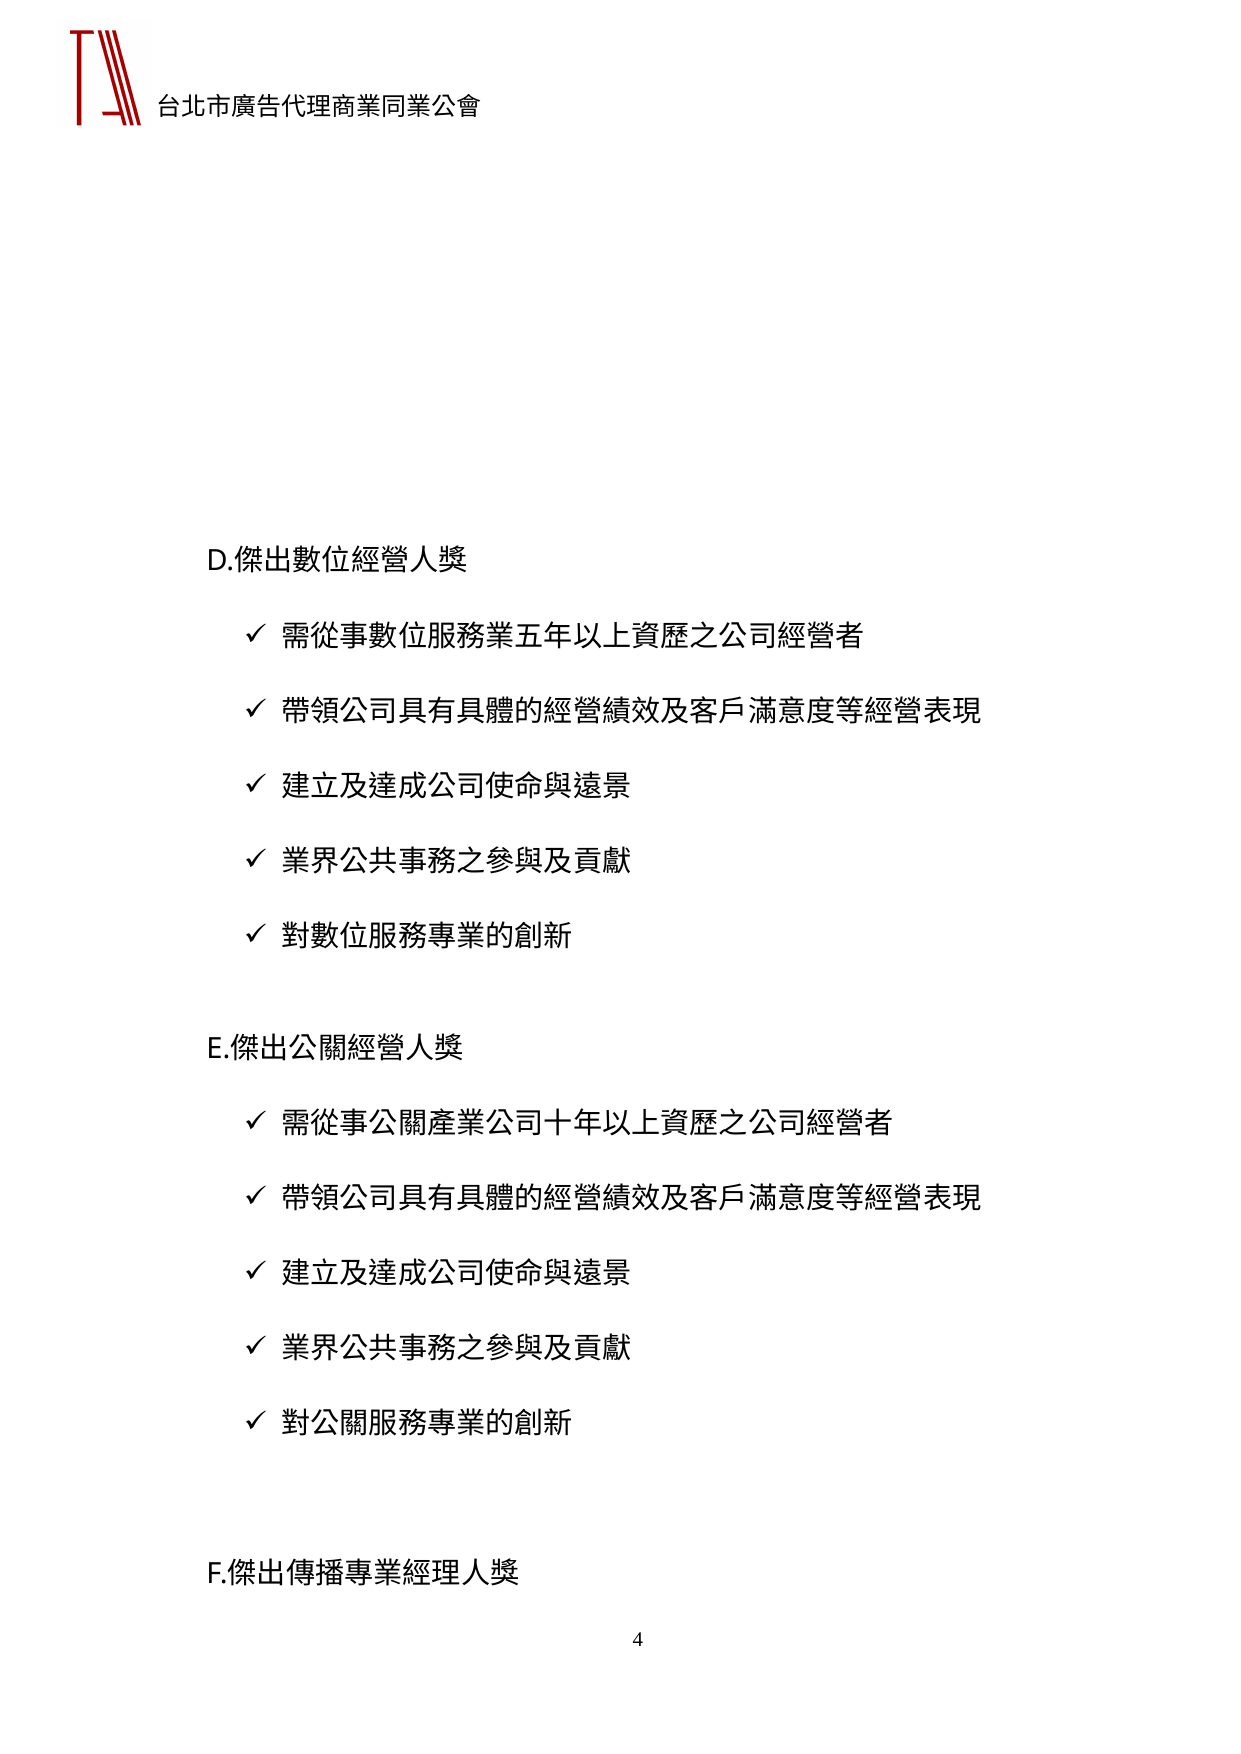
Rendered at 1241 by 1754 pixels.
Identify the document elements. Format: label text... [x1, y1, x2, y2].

list 建立及達成公司使命與遠景 [244, 746, 1144, 821]
list 對數位服務專業的創新 [244, 896, 1144, 1008]
list 建立及達成公司使命與遠景 [244, 1233, 1144, 1308]
text D.傑出數位經營人獎 [131, 521, 1144, 596]
list 需從事公關產業公司十年以上資歷之公司經營者 [244, 1083, 1144, 1158]
picture [56, 18, 154, 128]
text E.傑出公關經營人獎 [206, 1008, 1144, 1083]
list 帶領公司具有具體的經營績效及客戶滿意度等經營表現 [244, 1158, 1144, 1233]
list 帶領公司具有具體的經營績效及客戶滿意度等經營表現 [244, 671, 1144, 746]
list 業界公共事務之參與及貢獻 [244, 1308, 1144, 1383]
list 需從事數位服務業五年以上資歷之公司經營者 [244, 596, 1144, 671]
list 對公關服務專業的創新 [244, 1383, 1144, 1458]
text F.傑出傳播專業經理人獎 [206, 1533, 1144, 1608]
list 業界公共事務之參與及貢獻 [244, 821, 1144, 896]
